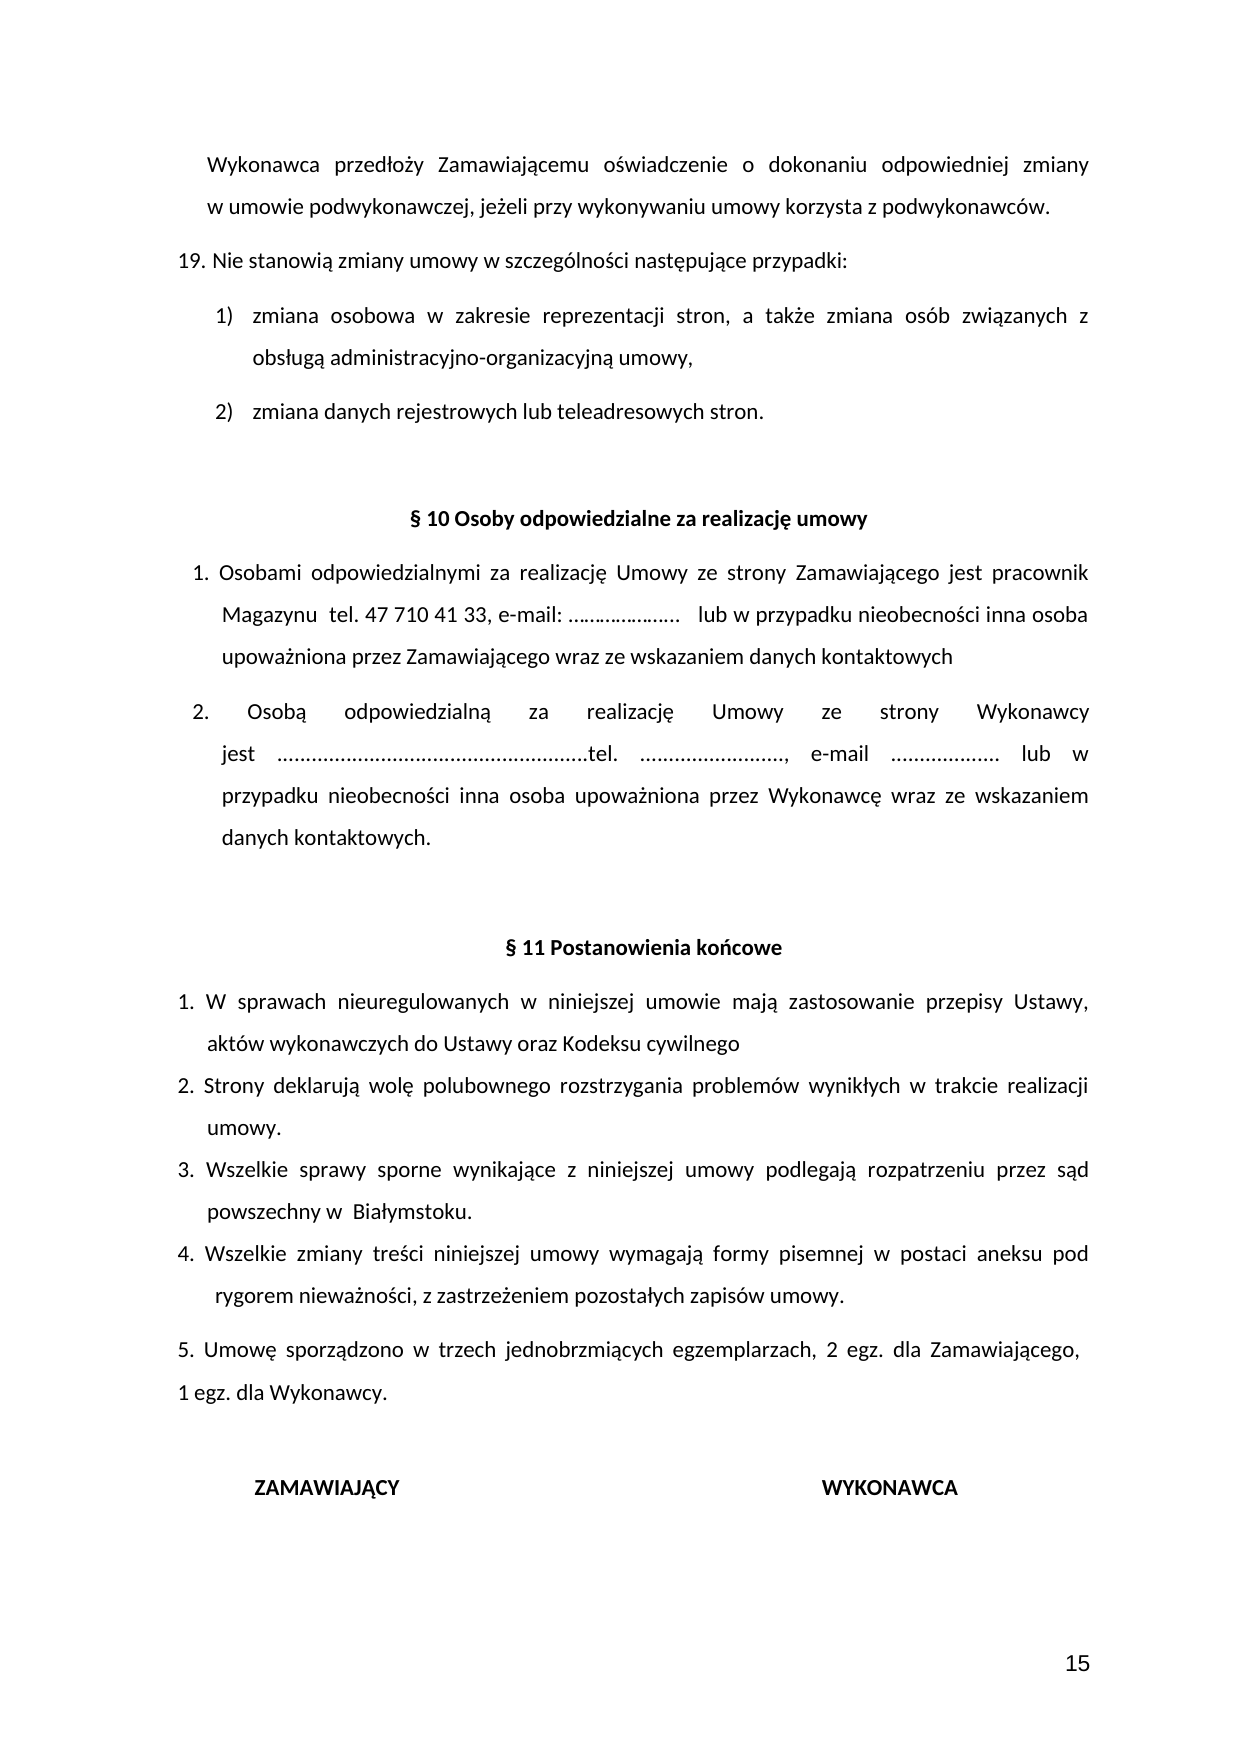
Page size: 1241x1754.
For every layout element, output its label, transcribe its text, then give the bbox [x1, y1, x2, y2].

text § 11 Postanowienia końcowe [177, 933, 1090, 961]
text 4. Wszelkie zmiany treści niniejszej umowy wymagają formy pisemnej w postaci aneksu pod rygorem nieważności, z zastrzeżeniem pozostałych zapisów umowy. [177, 1239, 1090, 1309]
list zmiana osobowa w zakresie reprezentacji stron, a także zmiana osób związanych z obsługą administracyjno-organizacyjną umowy, [215, 301, 1090, 371]
text 2. Strony deklarują wolę polubownego rozstrzygania problemów wynikłych w trakcie realizacji umowy. [177, 1071, 1090, 1141]
text 5. Umowę sporządzono w trzech jednobrzmiących egzemplarzach, 2 egz. dla Zamawiającego, 1 egz. dla Wykonawcy. [177, 1336, 1090, 1406]
text 2. Osobą odpowiedzialną za realizację Umowy ze strony Wykonawcy jest ......................................................tel. ........................., e-mail ................... lub w przypadku nieobecności inna osoba upoważniona przez Wykonawcę wraz ze wskazaniem danych kontaktowych. [192, 697, 1090, 851]
list zmiana danych rejestrowych lub teleadresowych stron. [215, 397, 1090, 425]
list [177, 150, 1090, 220]
text ZAMAWIAJĄCY WYKONAWCA [177, 1473, 1090, 1501]
list Nie stanowią zmiany umowy w szczególności następujące przypadki: [177, 246, 1090, 274]
text 1. W sprawach nieuregulowanych w niniejszej umowie mają zastosowanie przepisy Ustawy, aktów wykonawczych do Ustawy oraz Kodeksu cywilnego [177, 987, 1090, 1057]
text 3. Wszelkie sprawy sporne wynikające z niniejszej umowy podlegają rozpatrzeniu przez sąd powszechny w Białymstoku. [177, 1155, 1090, 1225]
text 1. Osobami odpowiedzialnymi za realizację Umowy ze strony Zamawiającego jest pracownik Magazynu tel. 47 710 41 33, e-mail: ………………... lub w przypadku nieobecności inna osoba upoważniona przez Zamawiającego wraz ze wskazaniem danych kontaktowych [192, 558, 1090, 670]
text § 10 Osoby odpowiedzialne za realizację umowy [177, 504, 1090, 532]
